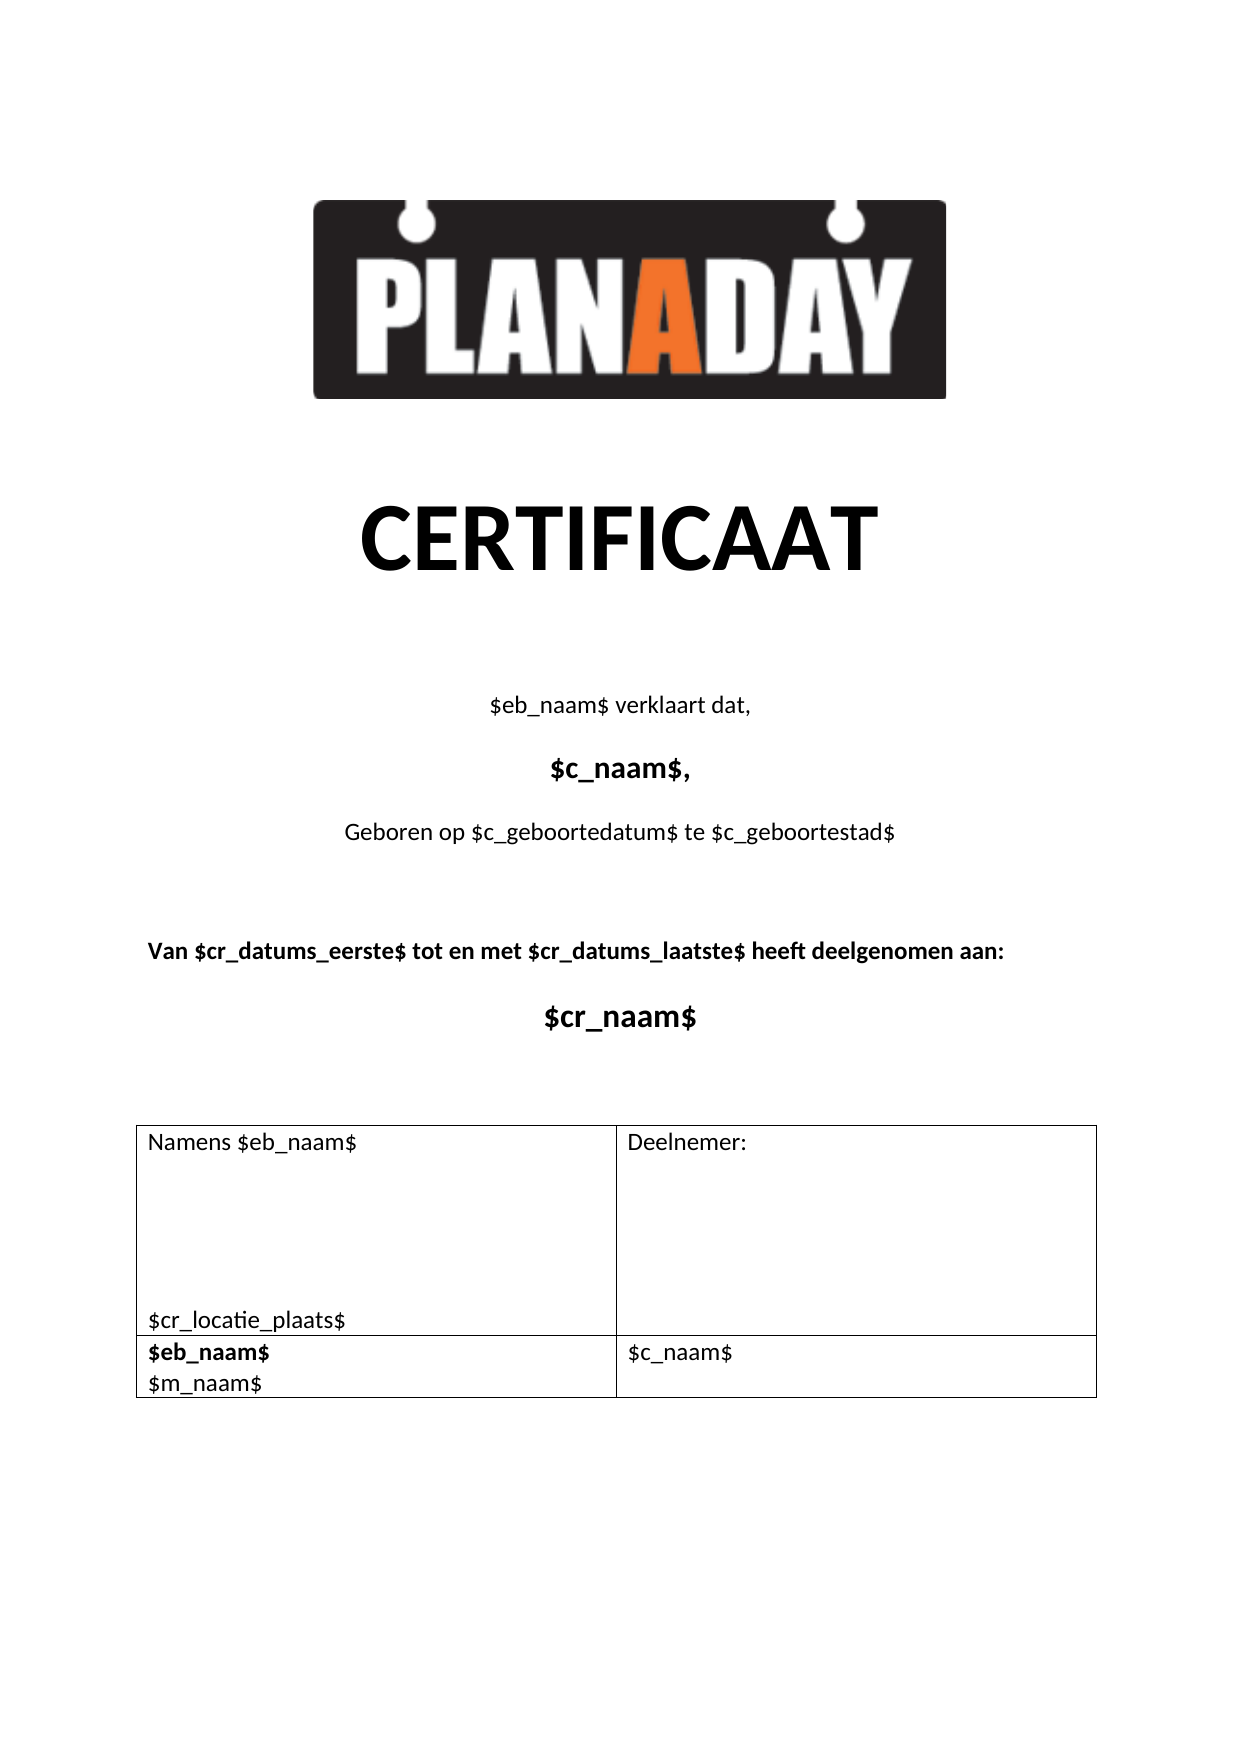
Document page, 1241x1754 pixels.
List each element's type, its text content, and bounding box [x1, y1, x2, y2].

table_header Namens $eb_naam$ $cr_locatie_plaats$ [137, 1126, 616, 1335]
text CERTIFICAAT [148, 475, 1093, 595]
text $eb_naam$ verklaart dat, [148, 689, 1093, 719]
text Geboren op $c_geboortedatum$ te $c_geboortestad$ [148, 816, 1093, 846]
picture [313, 200, 947, 399]
text $c_naam$, [148, 749, 1093, 787]
text $cr_naam$ [148, 995, 1093, 1036]
table_cell $eb_naam$ $m_naam$ [137, 1336, 616, 1397]
table_header Deelnemer: [617, 1126, 1096, 1335]
table_cell $c_naam$ [617, 1336, 1096, 1397]
text Van $cr_datums_eerste$ tot en met $cr_datums_laatste$ heeft deelgenomen aan: [148, 935, 1093, 966]
